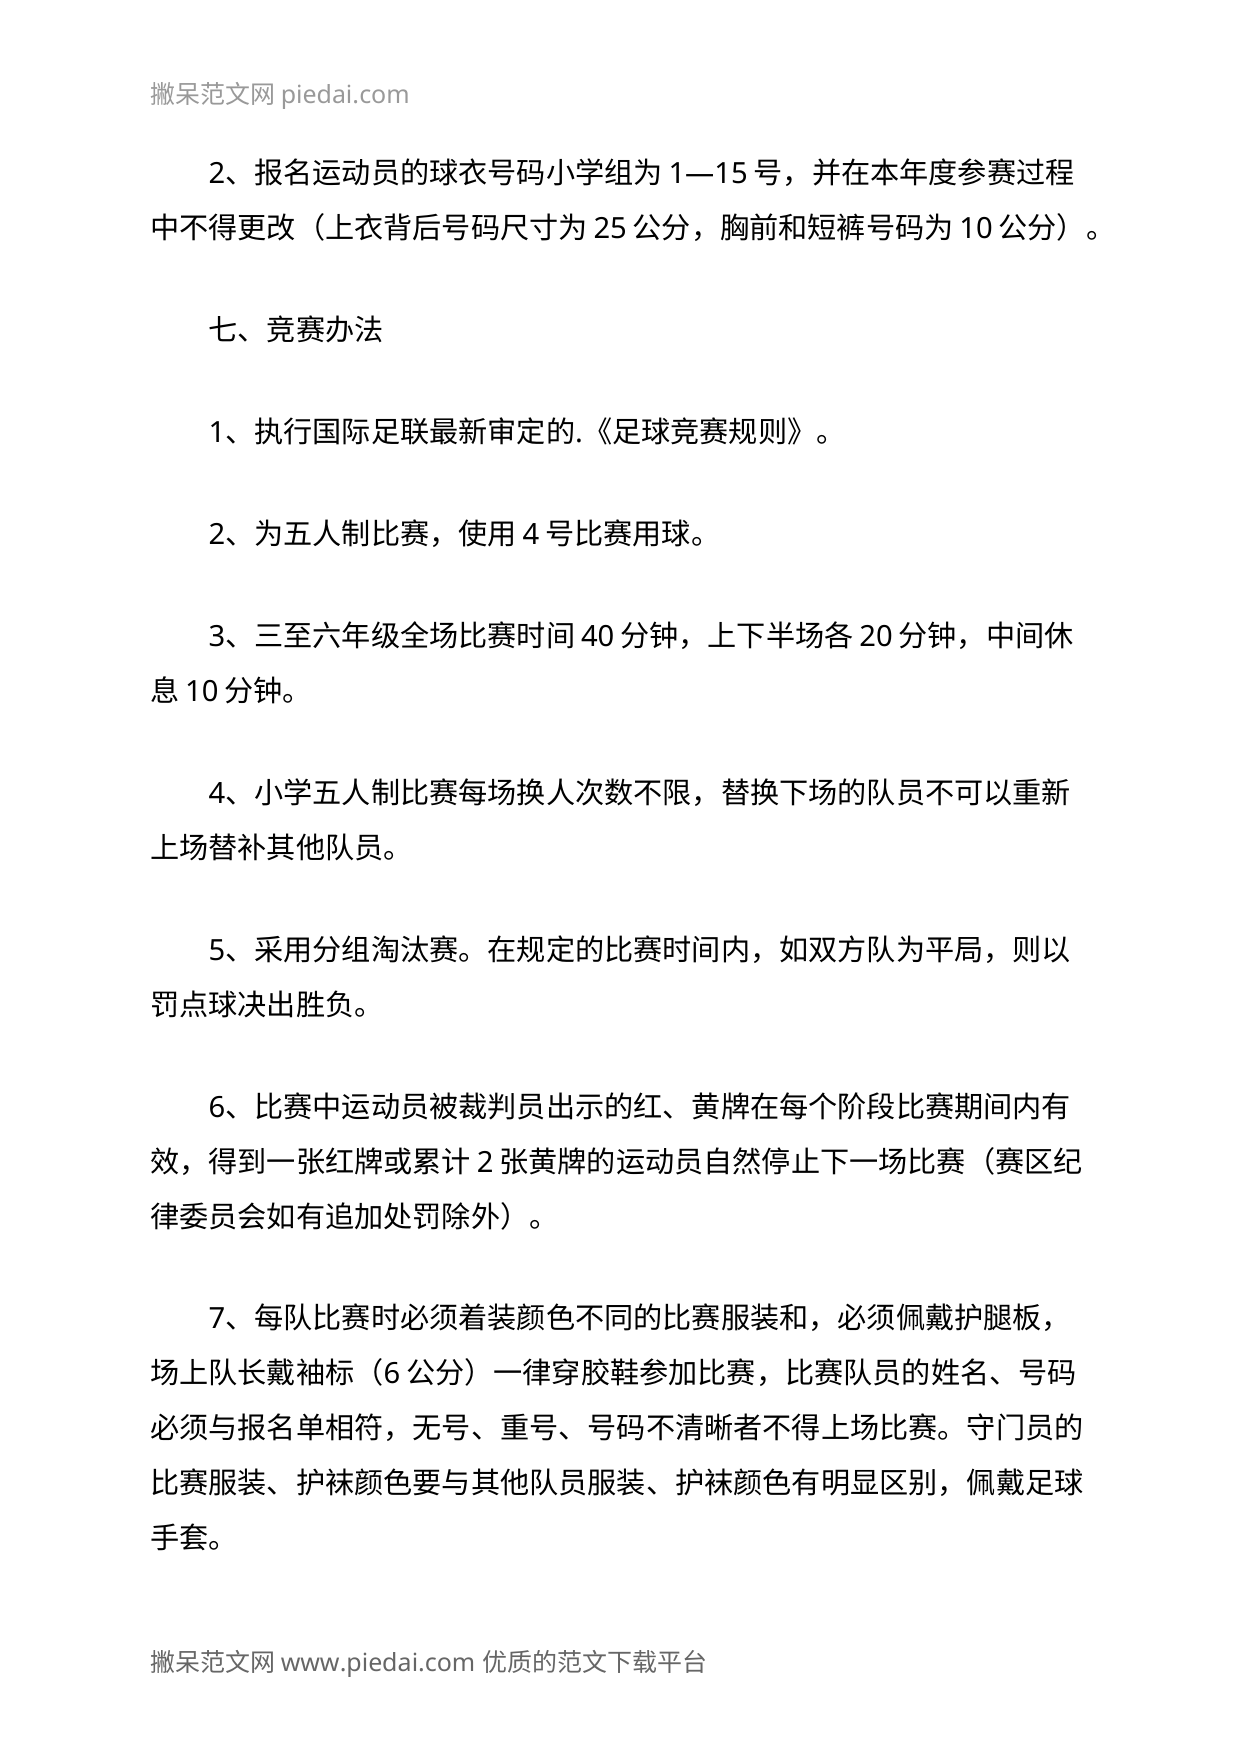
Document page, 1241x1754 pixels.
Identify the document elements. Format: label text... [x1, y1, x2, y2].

text 5、采用分组淘汰赛。在规定的比赛时间内，如双方队为平局，则以罚点球决出胜负。 [150, 926, 1090, 1024]
text 2、报名运动员的球衣号码小学组为1—15号，并在本年度参赛过程中不得更改（上衣背后号码尺寸为25公分，胸前和短裤号码为10公分）。 [150, 150, 1090, 247]
text 6、比赛中运动员被裁判员出示的红、黄牌在每个阶段比赛期间内有效，得到一张红牌或累计2张黄牌的运动员自然停止下一场比赛（赛区纪律委员会如有追加处罚除外）。 [150, 1083, 1090, 1236]
text 7、每队比赛时必须着装颜色不同的比赛服装和，必须佩戴护腿板，场上队长戴袖标（6公分）一律穿胶鞋参加比赛，比赛队员的姓名、号码必须与报名单相符，无号、重号、号码不清晰者不得上场比赛。守门员的比赛服装、护袜颜色要与其他队员服装、护袜颜色有明显区别，佩戴足球手套。 [150, 1295, 1090, 1557]
text 2、为五人制比赛，使用4号比赛用球。 [150, 511, 1090, 553]
text 3、三至六年级全场比赛时间40分钟，上下半场各20分钟，中间休息10分钟。 [150, 613, 1090, 710]
text 七、竞赛办法 [150, 307, 1090, 349]
text 4、小学五人制比赛每场换人次数不限，替换下场的队员不可以重新上场替补其他队员。 [150, 770, 1090, 867]
text 1、执行国际足联最新审定的.《足球竞赛规则》。 [150, 409, 1090, 451]
